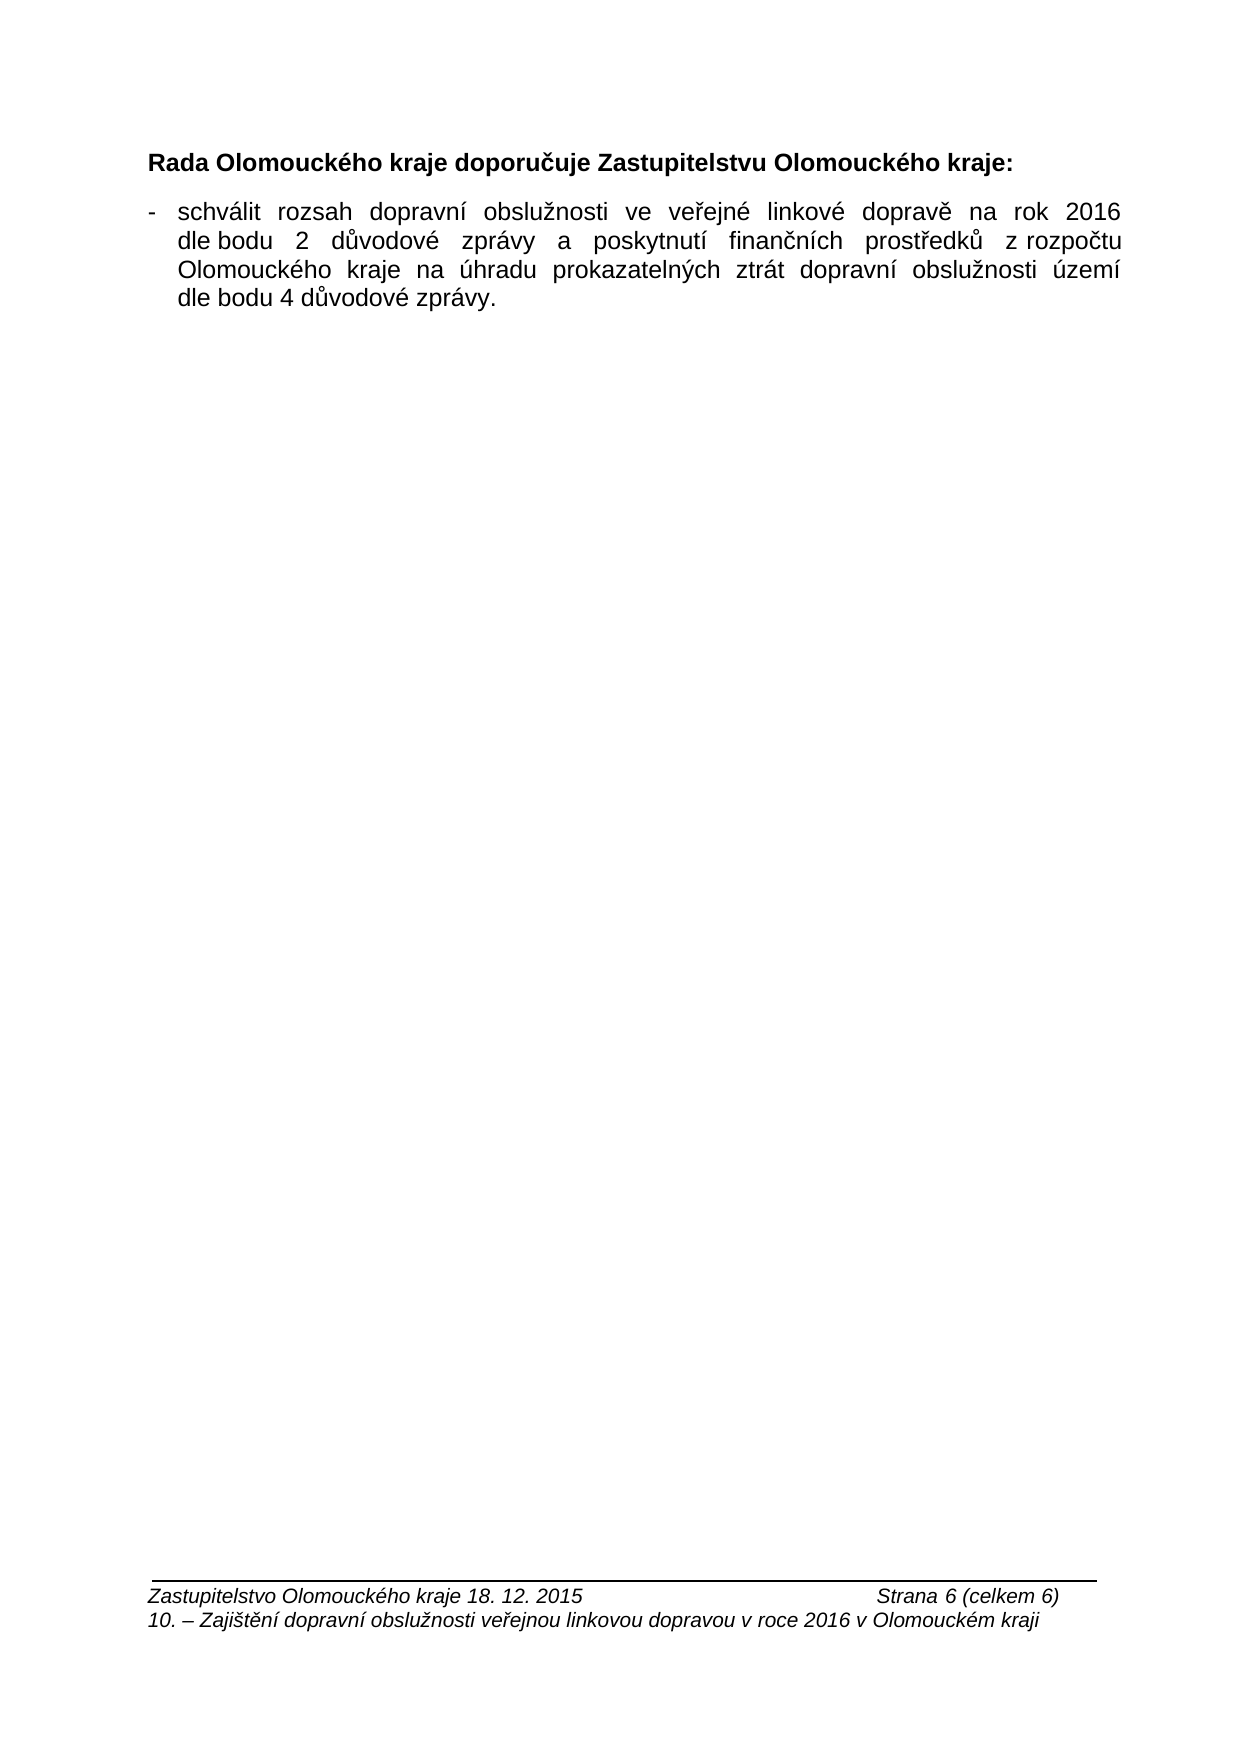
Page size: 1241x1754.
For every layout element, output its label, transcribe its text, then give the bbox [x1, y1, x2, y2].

list schválit rozsah dopravní obslužnosti ve veřejné linkové dopravě na rok 2016 dle bodu 2 důvodové zprávy a poskytnutí finančních prostředků z rozpočtu Olomouckého kraje na úhradu prokazatelných ztrát dopravní obslužnosti území dle bodu 4 důvodové zprávy. [148, 197, 1122, 312]
list Rada Olomouckého kraje doporučuje Zastupitelstvu Olomouckého kraje: [148, 148, 1122, 176]
